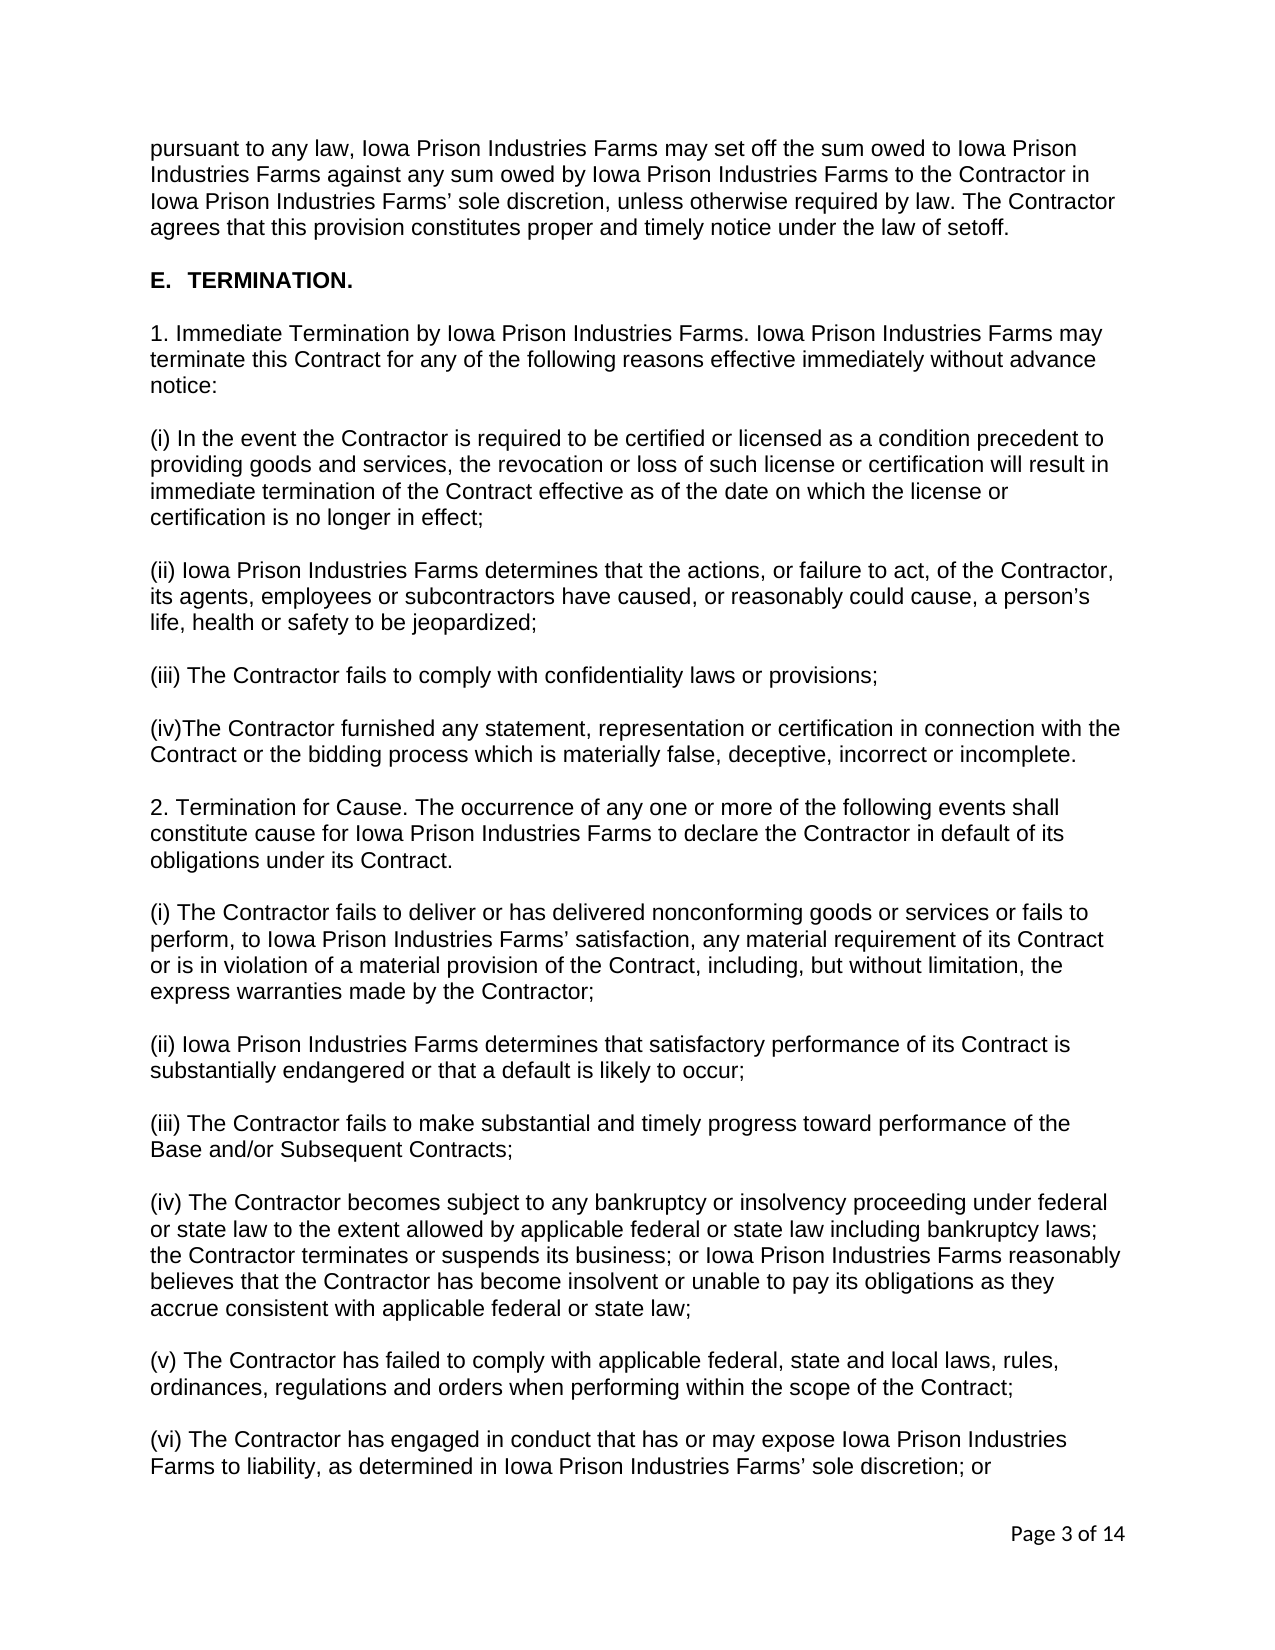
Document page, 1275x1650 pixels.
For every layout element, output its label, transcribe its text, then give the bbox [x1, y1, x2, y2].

text (vi) The Contractor has engaged in conduct that has or may expose Iowa Prison Industries Farms to liability, as determined in Iowa Prison Industries Farms’ sole discretion; or [150, 1426, 1125, 1479]
list TERMINATION. [150, 267, 1125, 293]
text (ii) Iowa Prison Industries Farms determines that satisfactory performance of its Contract is substantially endangered or that a default is likely to occur; [150, 1031, 1125, 1084]
text 2. Termination for Cause. The occurrence of any one or more of the following events shall constitute cause for Iowa Prison Industries Farms to declare the Contractor in default of its obligations under its Contract. [150, 794, 1125, 873]
text (v) The Contractor has failed to comply with applicable federal, state and local laws, rules, ordinances, regulations and orders when performing within the scope of the Contract; [150, 1347, 1125, 1400]
text (i) In the event the Contractor is required to be certified or licensed as a condition precedent to providing goods and services, the revocation or loss of such license or certification will result in immediate termination of the Contract effective as of the date on which the license or certification is no longer in effect; [150, 425, 1125, 530]
text (i) The Contractor fails to deliver or has delivered nonconforming goods or services or fails to perform, to Iowa Prison Industries Farms’ satisfaction, any material requirement of its Contract or is in violation of a material provision of the Contract, including, but without limitation, the express warranties made by the Contractor; [150, 899, 1125, 1005]
text (ii) Iowa Prison Industries Farms determines that the actions, or failure to act, of the Contractor, its agents, employees or subcontractors have caused, or reasonably could cause, a person’s life, health or safety to be jeopardized; [150, 557, 1125, 636]
text (iv)The Contractor furnished any statement, representation or certification in connection with the Contract or the bidding process which is materially false, deceptive, incorrect or incomplete. [150, 715, 1125, 767]
text (iv) The Contractor becomes subject to any bankruptcy or insolvency proceeding under federal or state law to the extent allowed by applicable federal or state law including bankruptcy laws; the Contractor terminates or suspends its business; or Iowa Prison Industries Farms reasonably believes that the Contractor has become insolvent or unable to pay its obligations as they accrue consistent with applicable federal or state law; [150, 1189, 1125, 1321]
text (iii) The Contractor fails to comply with confidentiality laws or provisions; [150, 662, 1125, 688]
text (iii) The Contractor fails to make substantial and timely progress toward performance of the Base and/or Subsequent Contracts; [150, 1110, 1125, 1163]
text 1. Immediate Termination by Iowa Prison Industries Farms. Iowa Prison Industries Farms may terminate this Contract for any of the following reasons effective immediately without advance notice: [150, 319, 1125, 398]
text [150, 135, 1125, 240]
